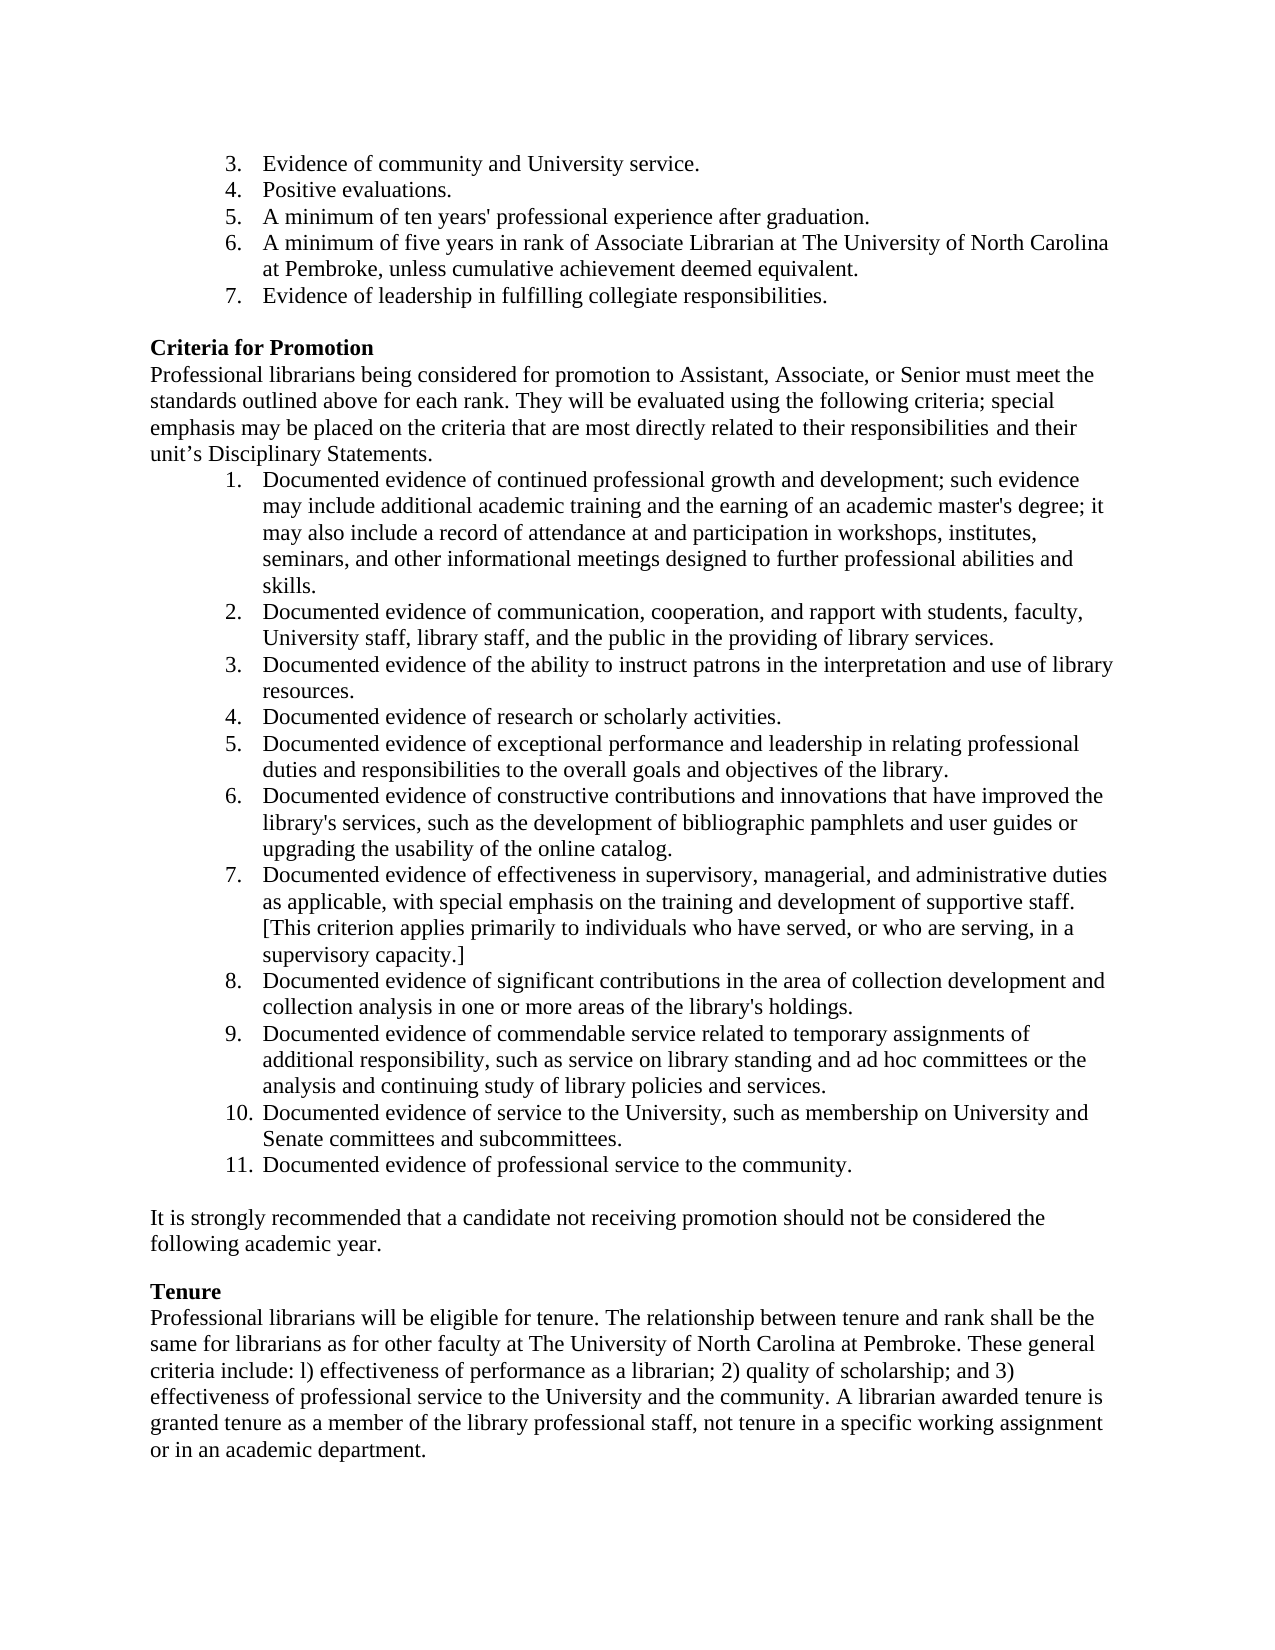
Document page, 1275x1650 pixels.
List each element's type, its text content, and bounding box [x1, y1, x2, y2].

text It is strongly recommended that a candidate not receiving promotion should not be considered the following academic year. [150, 1204, 1125, 1257]
list Documented evidence of communication, cooperation, and rapport with students, faculty, University staff, library staff, and the public in the providing of library services. [225, 598, 1125, 651]
list Evidence of leadership in fulfilling collegiate responsibilities. [225, 282, 1125, 308]
list Documented evidence of commendable service related to temporary assignments of additional responsibility, such as service on library standing and ad hoc committees or the analysis and continuing study of library policies and services. [225, 1020, 1125, 1099]
text Tenure [150, 1278, 1125, 1304]
list Evidence of community and University service. [225, 150, 1125, 176]
text Criteria for Promotion [150, 334, 1125, 361]
list Documented evidence of research or scholarly activities. [225, 703, 1125, 730]
text Professional librarians will be eligible for tenure. The relationship between tenure and rank shall be the same for librarians as for other faculty at The University of North Carolina at Pembroke. These general criteria include: l) effectiveness of performance as a librarian; 2) quality of scholarship; and 3) effectiveness of professional service to the University and the community. A librarian awarded tenure is granted tenure as a member of the library professional staff, not tenure in a specific working assignment or in an academic department. [150, 1304, 1125, 1462]
text Professional librarians being considered for promotion to Assistant, Associate, or Senior must meet the standards outlined above for each rank. They will be evaluated using the following criteria; special emphasis may be placed on the criteria that are most directly related to their responsibilities and their unit’s Disciplinary Statements. [150, 361, 1125, 466]
list A minimum of ten years' professional experience after graduation. [225, 203, 1125, 229]
list Documented evidence of exceptional performance and leadership in relating professional duties and responsibilities to the overall goals and objectives of the library. [225, 730, 1125, 782]
list Documented evidence of continued professional growth and development; such evidence may include additional academic training and the earning of an academic master's degree; it may also include a record of attendance at and participation in workshops, institutes, seminars, and other informational meetings designed to further professional abilities and skills. [225, 466, 1125, 598]
list Documented evidence of significant contributions in the area of collection development and collection analysis in one or more areas of the library's holdings. [225, 967, 1125, 1020]
list Documented evidence of effectiveness in supervisory, managerial, and administrative duties as applicable, with special emphasis on the training and development of supportive staff. [This criterion applies primarily to individuals who have served, or who are serving, in a supervisory capacity.] [225, 862, 1125, 967]
list Positive evaluations. [225, 176, 1125, 203]
list Documented evidence of the ability to instruct patrons in the interpretation and use of library resources. [225, 651, 1125, 703]
list Documented evidence of service to the University, such as membership on University and Senate committees and subcommittees. [225, 1099, 1125, 1151]
list Documented evidence of constructive contributions and innovations that have improved the library's services, such as the development of bibliographic pamphlets and user guides or upgrading the usability of the online catalog. [225, 782, 1125, 862]
list A minimum of five years in rank of Associate Librarian at The University of North Carolina at Pembroke, unless cumulative achievement deemed equivalent. [225, 229, 1125, 282]
list Documented evidence of professional service to the community. [225, 1151, 1125, 1178]
